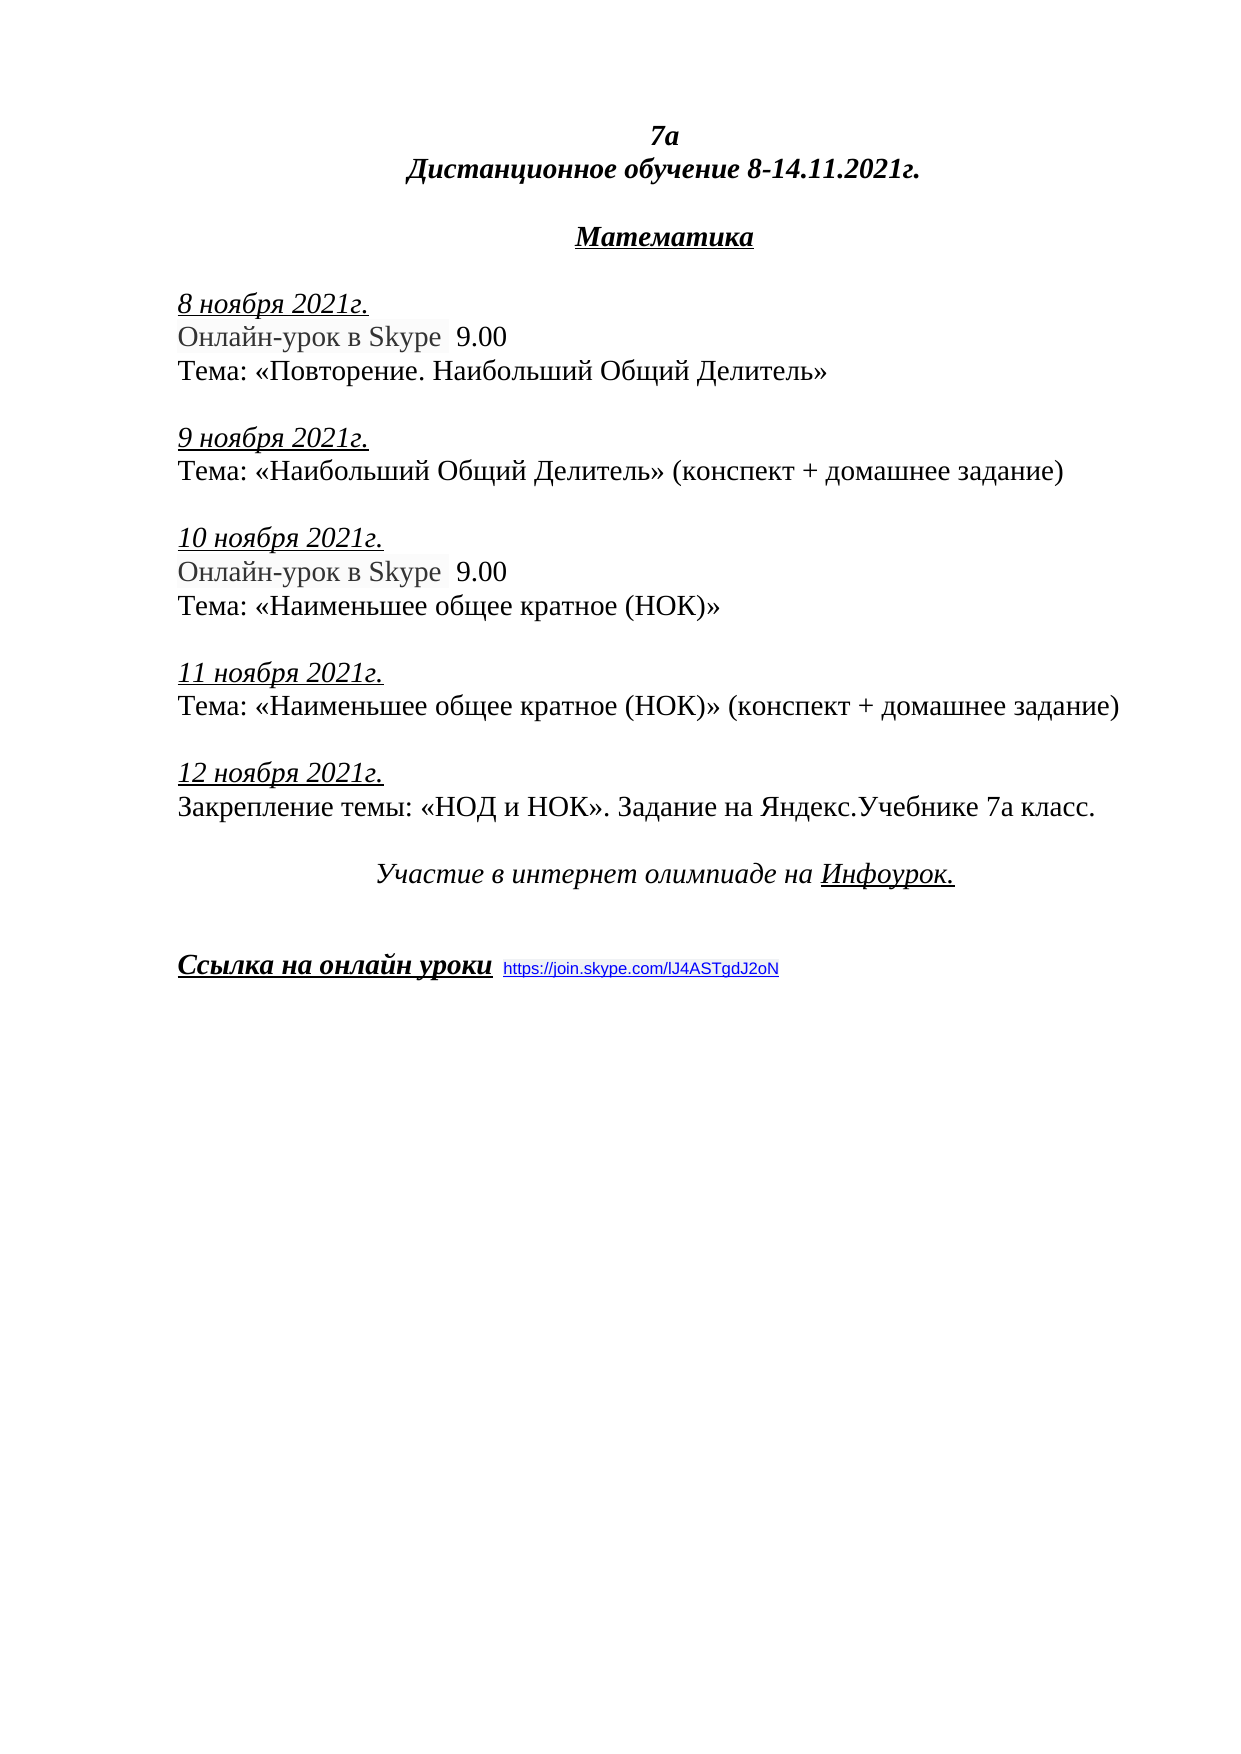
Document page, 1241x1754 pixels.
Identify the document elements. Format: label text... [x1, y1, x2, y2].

text Дистанционное обучение 8-14.11.2021г. [177, 152, 1152, 185]
text Участие в интернет олимпиаде на Инфоурок. [177, 856, 1152, 889]
text Математика [177, 219, 1152, 252]
text Тема: «Наибольший Общий Делитель» (конспект + домашнее задание) [177, 453, 1152, 487]
text 11 ноября 2021г. [177, 655, 1152, 688]
text Тема: «Повторение. Наибольший Общий Делитель» [177, 353, 1152, 386]
text Тема: «Наименьшее общее кратное (НОК)» (конспект + домашнее задание) [177, 688, 1152, 722]
text Тема: «Наименьшее общее кратное (НОК)» [177, 588, 1152, 621]
text 8 ноября 2021г. [177, 286, 1152, 319]
text 12 ноября 2021г. [177, 755, 1152, 789]
text 7а [177, 118, 1152, 152]
text Онлайн-урок в Skype 9.00 [449, 319, 1152, 353]
text 10 ноября 2021г. [177, 521, 1152, 554]
text 9 ноября 2021г. [177, 420, 1152, 453]
text Закрепление темы: «НОД и НОК». Задание на Яндекс.Учебнике 7а класс. [177, 789, 1152, 822]
text Ссылка на онлайн уроки https://join.skype.com/lJ4ASTgdJ2oN [177, 923, 1152, 981]
text Онлайн-урок в Skype 9.00 [449, 554, 1152, 588]
